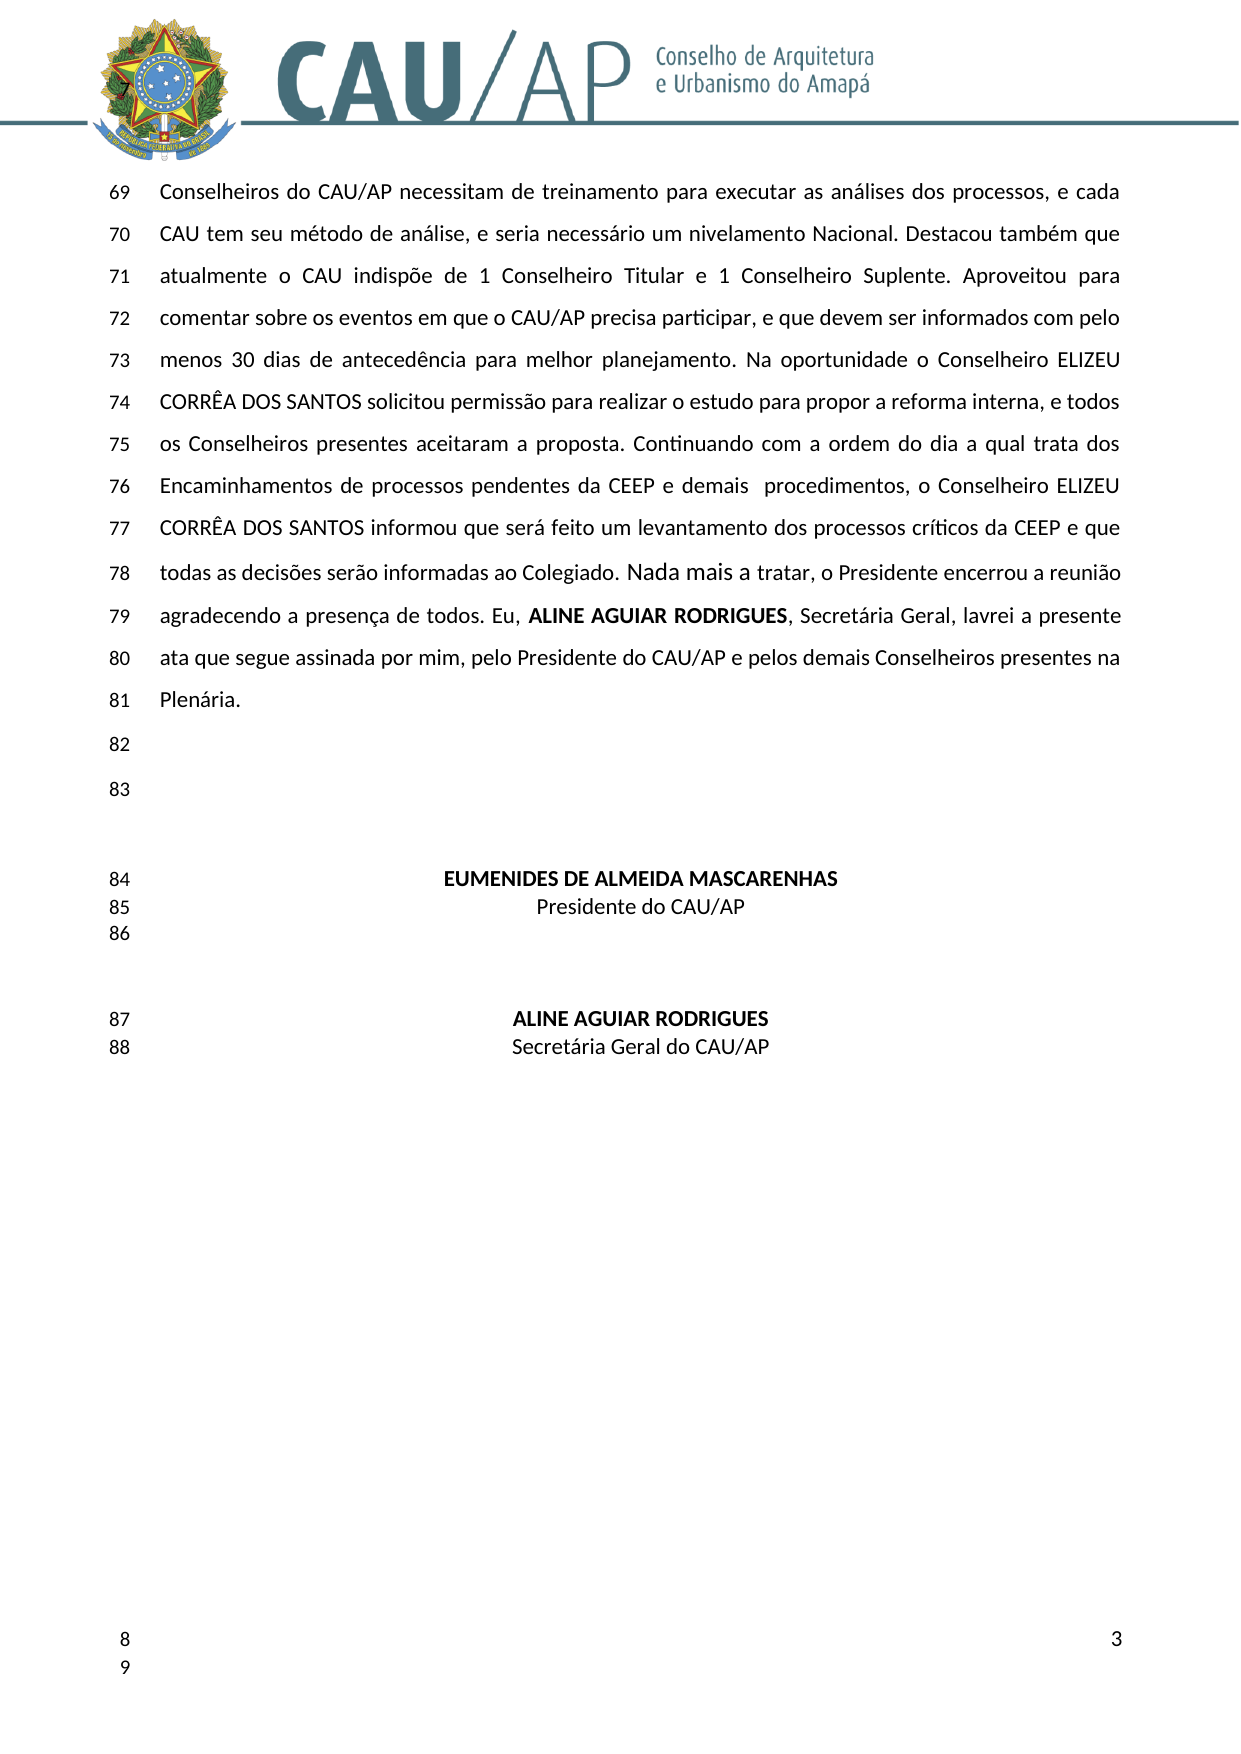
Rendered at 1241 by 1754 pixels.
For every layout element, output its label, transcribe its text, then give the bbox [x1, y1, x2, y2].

text ALINE AGUIAR RODRIGUES [159, 1004, 1122, 1032]
text Presidente do CAU/AP [159, 892, 1122, 920]
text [159, 177, 1122, 713]
picture [0, 7, 1239, 182]
text Secretária Geral do CAU/AP [159, 1032, 1122, 1060]
text EUMENIDES DE ALMEIDA MASCARENHAS [159, 864, 1122, 892]
